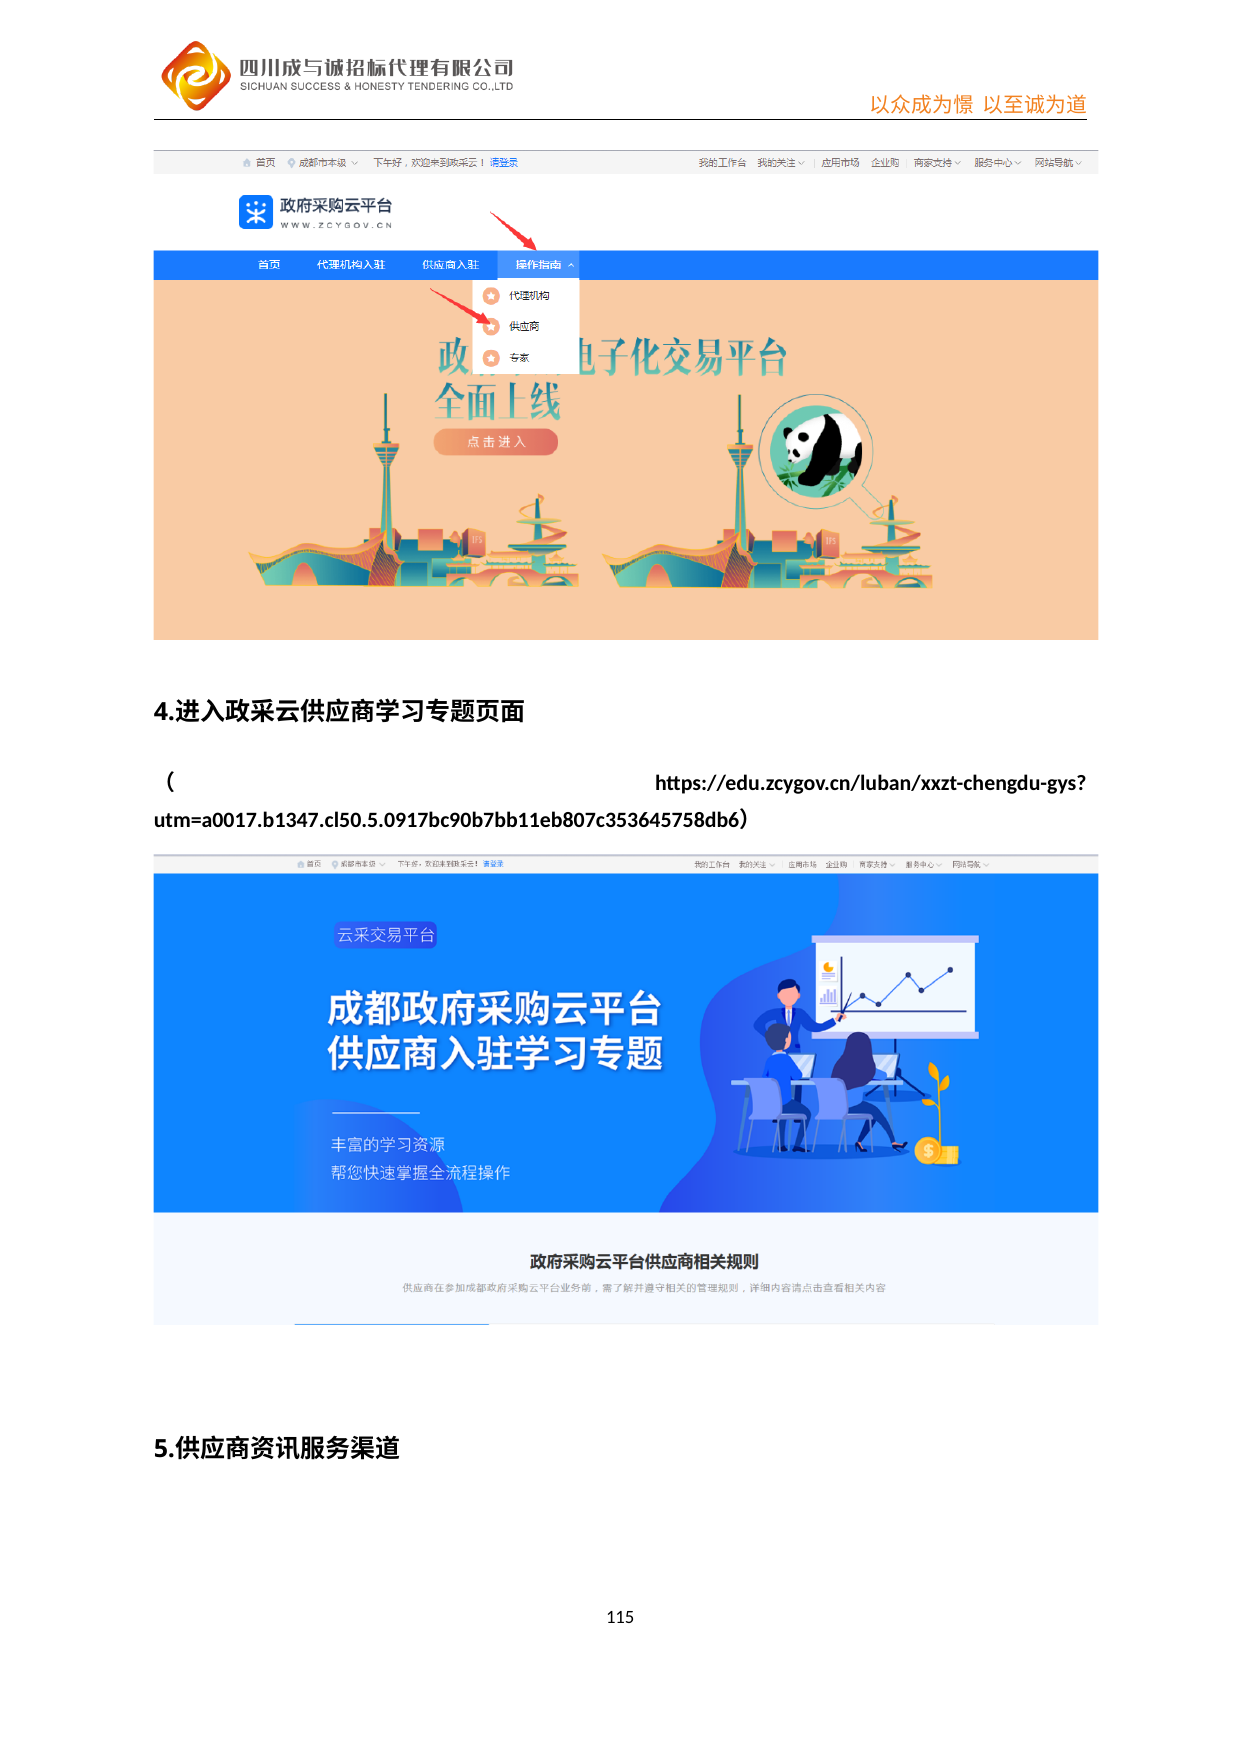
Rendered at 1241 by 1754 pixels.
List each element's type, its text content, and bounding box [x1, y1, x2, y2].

text （https://edu.zcygov.cn/luban/xxzt-chengdu-gys?utm=a0017.b1347.cl50.5.0917bc90b7bb11eb807c353645758db6） [153, 764, 1087, 836]
text 4.进入政采云供应商学习专题页面 [153, 640, 1087, 744]
picture [152, 34, 517, 113]
picture [153, 150, 1099, 640]
text 5.供应商资讯服务渠道 [153, 1412, 1087, 1481]
picture [153, 854, 1099, 1325]
